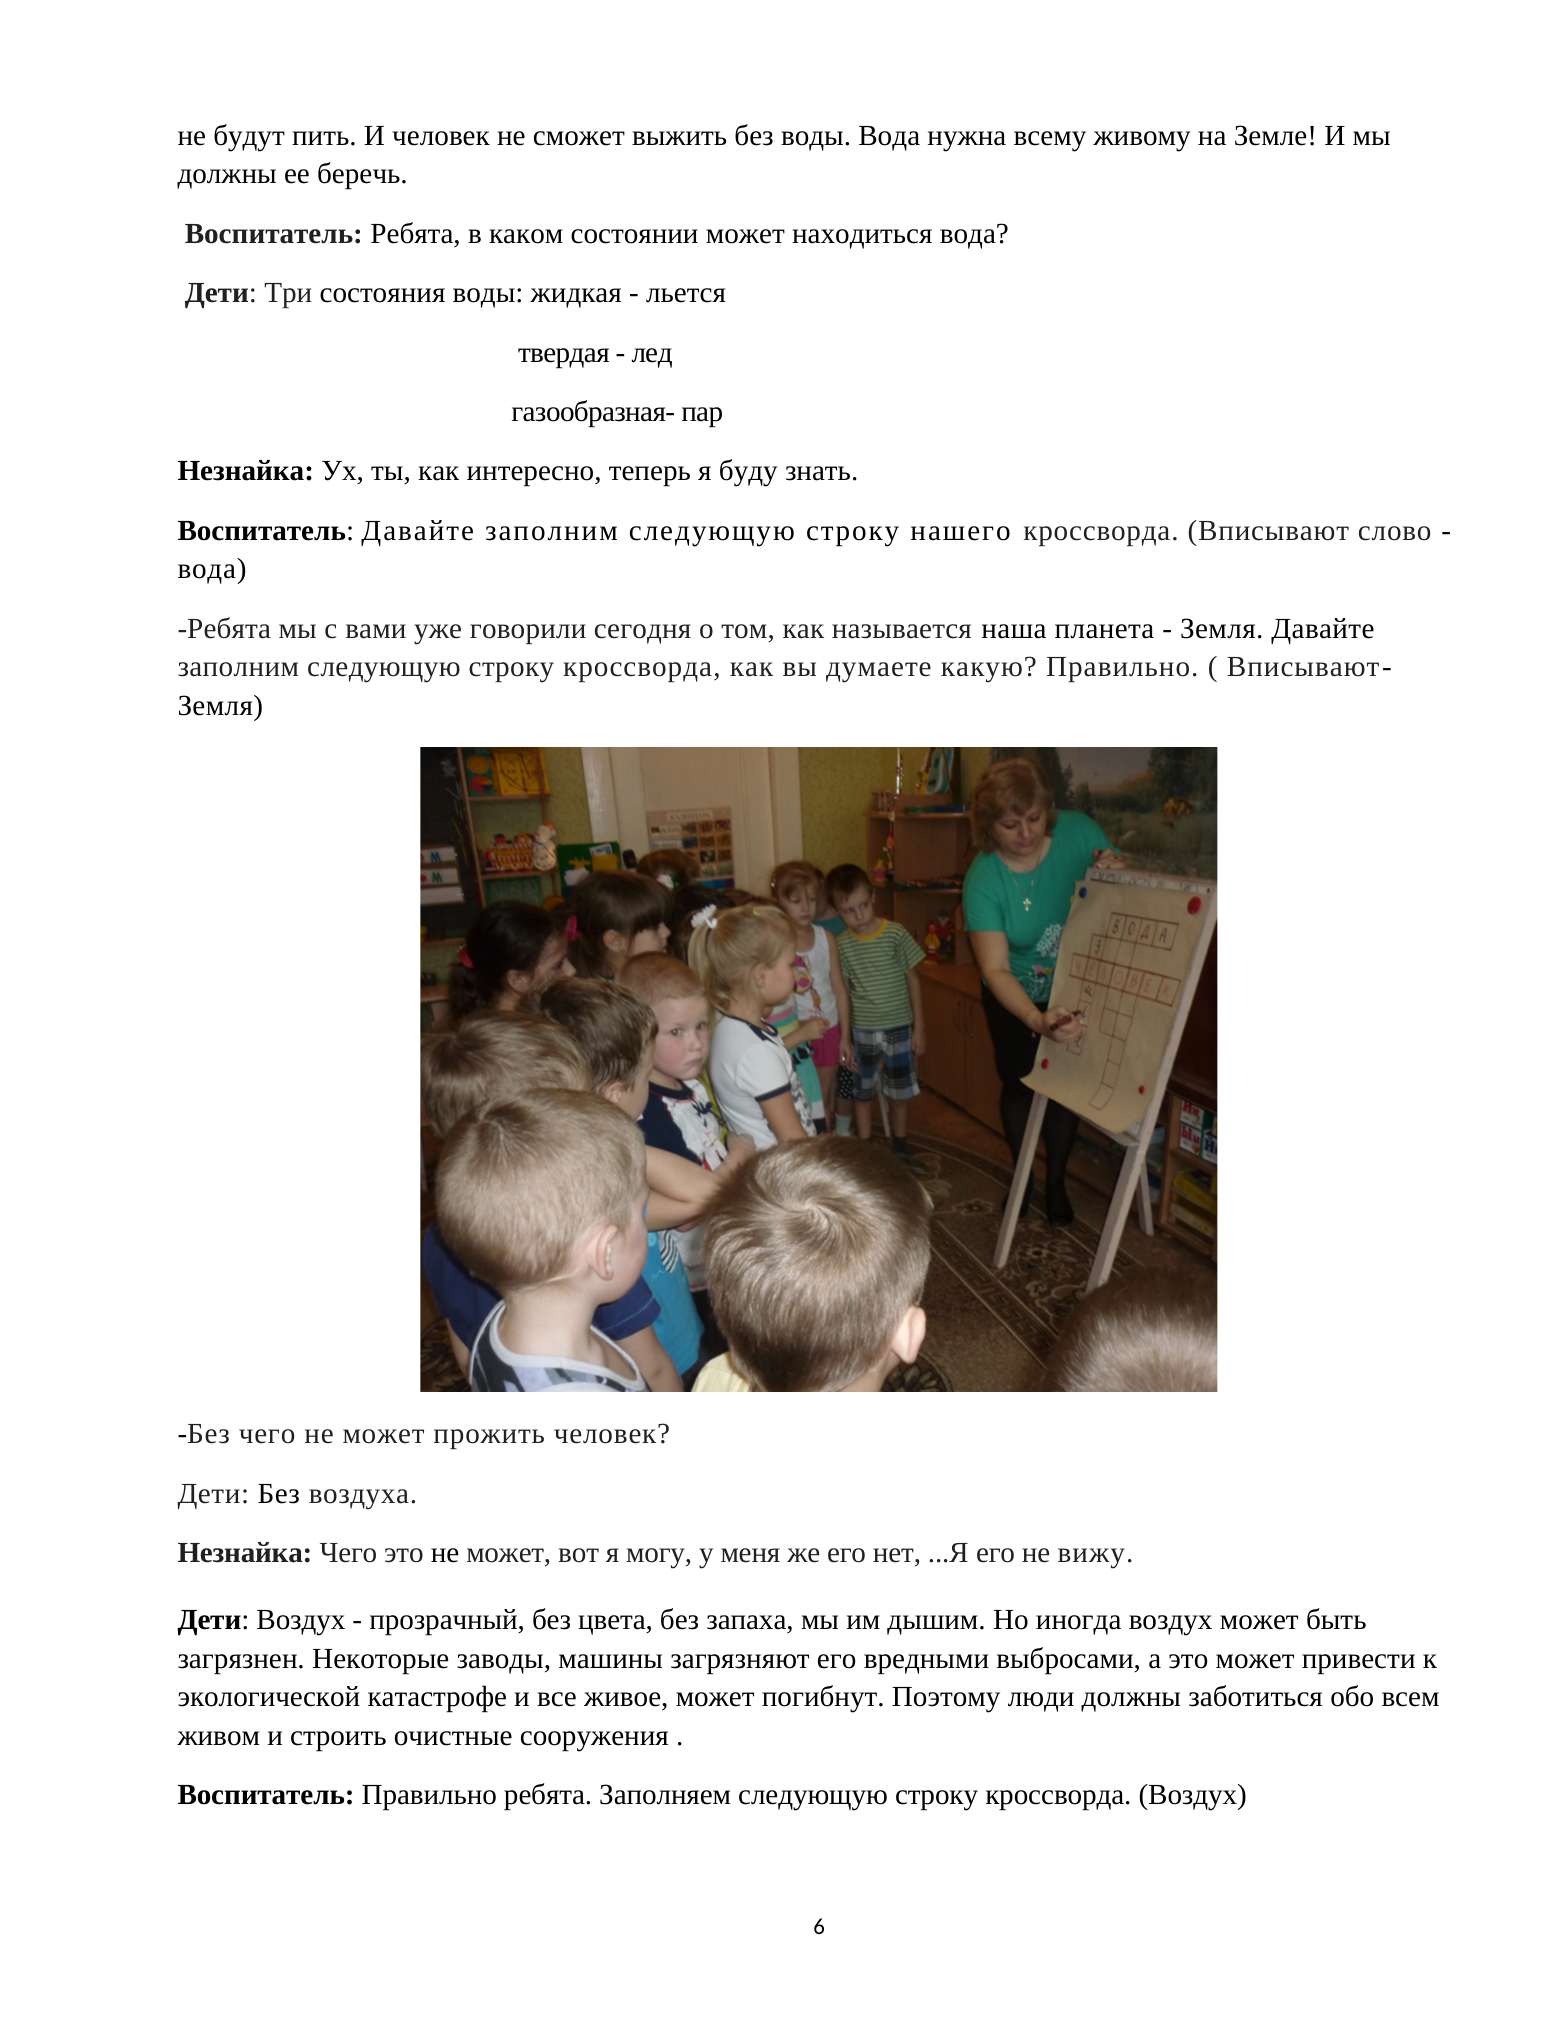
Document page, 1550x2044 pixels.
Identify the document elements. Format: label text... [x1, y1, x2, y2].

text Дети: Без воздуха. [177, 1476, 1461, 1509]
text газообразная- пар [177, 394, 1461, 428]
text Дети: Воздух - прозрачный, без цвета, без запаха, мы им дышим. Но иногда воздух может быть загрязнен. Некоторые заводы, машины загрязняют его вредными выбросами, а это может привести к экологической катастрофе и все живое, может погибнут. Поэтому люди должны заботиться обо всем живом и строить очистные сооружения . [177, 1602, 1461, 1751]
text твердая - лед [177, 335, 1461, 368]
text Воспитатель: Давайте заполним следующую строку нашего кроссворда. (Вписывают слово - вода) [177, 513, 1461, 585]
text Воспитатель: Ребята, в каком состоянии может находиться вода? [177, 216, 1461, 249]
text Незнайка: Ух, ты, как интересно, теперь я буду знать. [177, 453, 1461, 487]
text Дети: Три состояния воды: жидкая - льется [177, 275, 1461, 309]
text -Без чего не может прожить человек? [177, 1416, 1461, 1450]
text -Ребята мы с вами уже говорили сегодня о том, как называется наша планета - Земля. Давайте заполним следующую строку кроссворда, как вы думаете какую? Правильно. ( Вписывают- Земля) [177, 611, 1461, 721]
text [177, 118, 1461, 190]
picture [420, 747, 1218, 1392]
text Воспитатель: Правильно ребята. Заполняем следующую строку кроссворда. (Воздух) [177, 1777, 1461, 1811]
text Незнайка: Чего это не может, вот я могу, у меня же его нет, ...Я его не вижу. [177, 1535, 1461, 1569]
